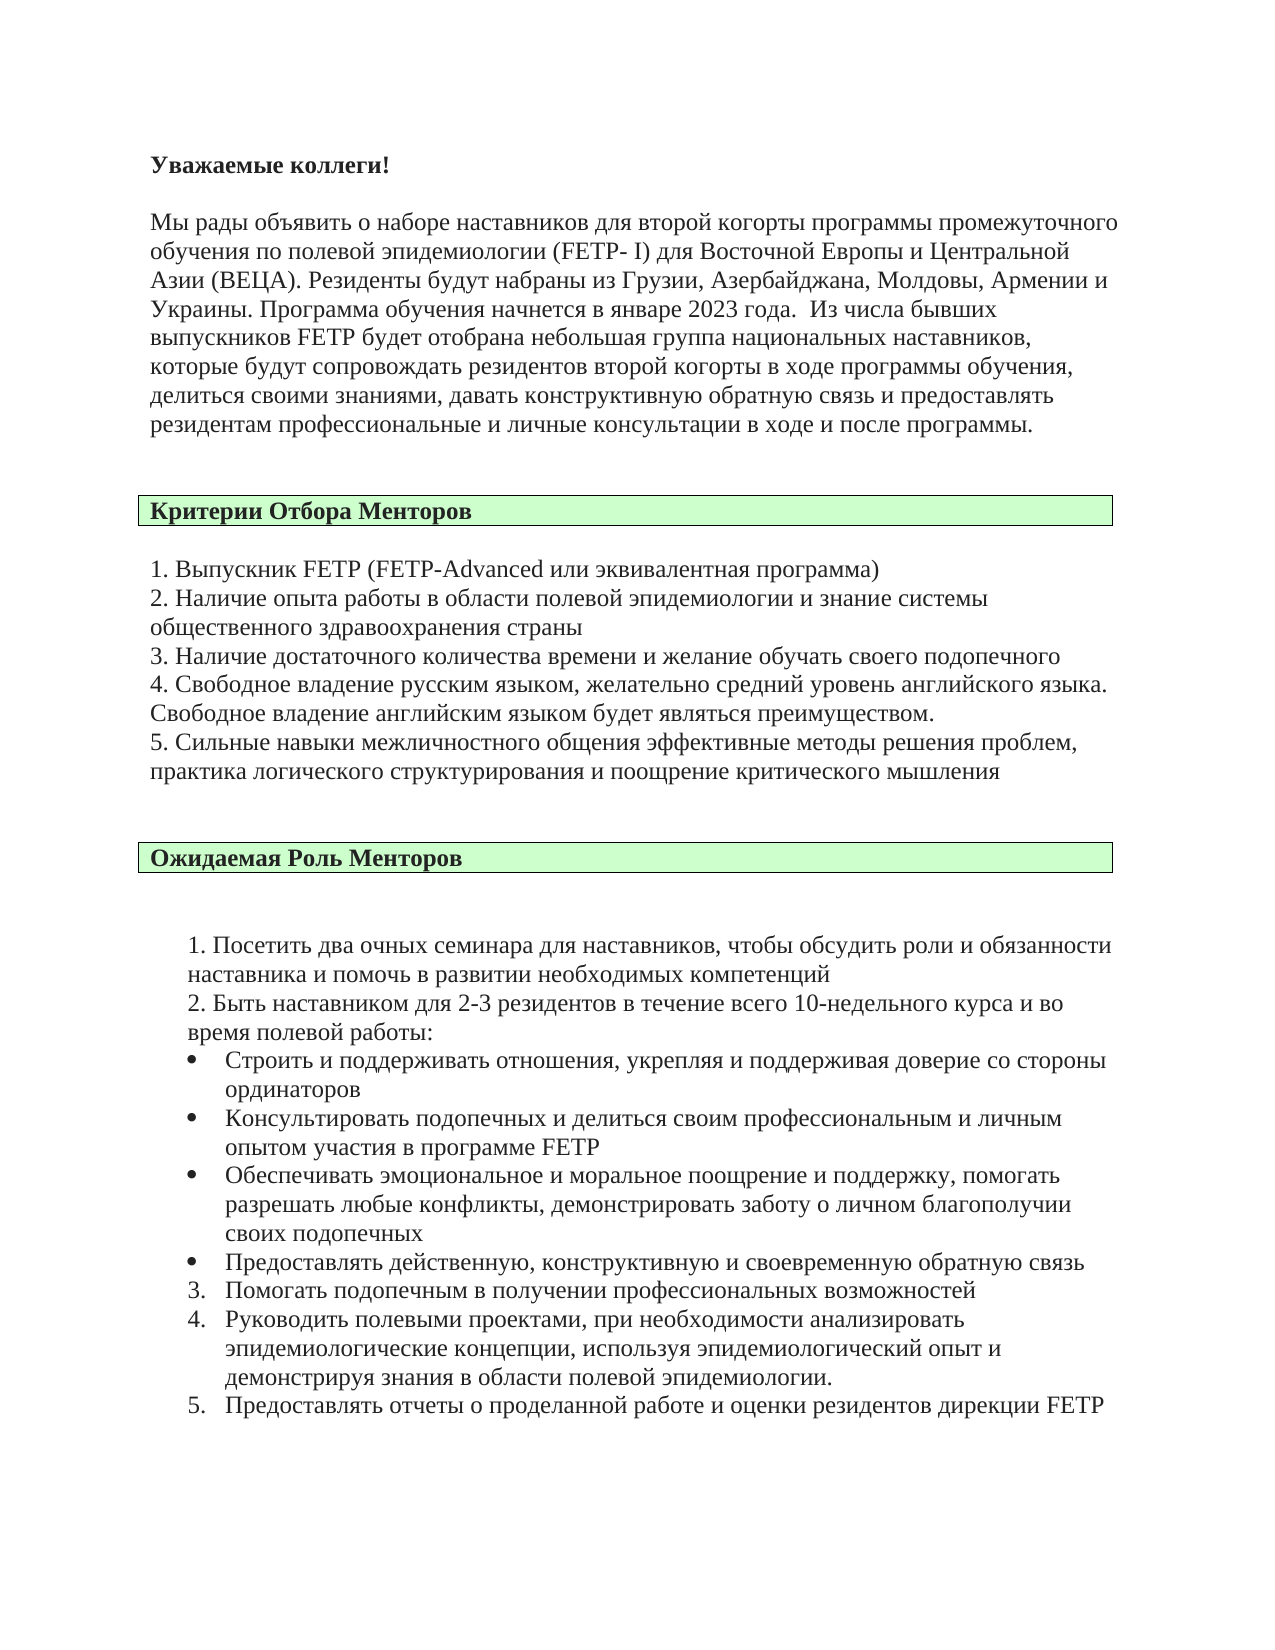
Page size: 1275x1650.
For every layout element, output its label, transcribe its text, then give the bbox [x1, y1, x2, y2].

table_header Ожидаемая Роль Менторов [139, 843, 1112, 872]
text 5. Сильные навыки межличностного общения эффективные методы решения проблем, практика логического структурирования и поощрение критического мышления [150, 727, 1125, 784]
list Помогать подопечным в получении профессиональных возможностей [187, 1275, 1125, 1304]
list Консультировать подопечных и делиться своим профессиональным и личным опытом участия в программе FETP [187, 1103, 1125, 1160]
text 4. Свободное владение русским языком, желательно средний уровень английского языка. Свободное владение английским языком будет являться преимуществом. [150, 669, 1125, 727]
list Руководить полевыми проектами, при необходимости анализировать эпидемиологические концепции, используя эпидемиологический опыт и демонстрируя знания в области полевой эпидемиологии. [187, 1304, 1125, 1390]
text 2. Быть наставником для 2-3 резидентов в течение всего 10-недельного курса и во время полевой работы: [187, 988, 1125, 1045]
text 3. Наличие достаточного количества времени и желание обучать своего подопечного [150, 641, 1125, 669]
text 1. Посетить два очных семинара для наставников, чтобы обсудить роли и обязанности наставника и помочь в развитии необходимых компетенций [187, 930, 1125, 988]
table_header Критерии Отбора Менторов [139, 496, 1112, 525]
list Предоставлять отчеты о проделанной работе и оценки резидентов дирекции FETP [187, 1390, 1125, 1419]
text 1. Выпускник FETP (FETP-Advanced или эквивалентная программа) [150, 554, 1125, 583]
text 2. Наличие опыта работы в области полевой эпидемиологии и знание системы общественного здравоохранения страны [150, 583, 1125, 641]
list Строить и поддерживать отношения, укрепляя и поддерживая доверие со стороны ординаторов [187, 1045, 1125, 1103]
text Уважаемые коллеги! [150, 150, 1125, 179]
list Обеспечивать эмоциональное и моральное поощрение и поддержку, помогать разрешать любые конфликты, демонстрировать заботу о личном благополучии своих подопечных [187, 1160, 1125, 1247]
text Мы рады объявить о наборе наставников для второй когорты программы промежуточного обучения по полевой эпидемиологии (FETP- I) для Восточной Европы и Центральной Азии (ВЕЦА). Резиденты будут набраны из Грузии, Азербайджана, Молдовы, Армении и Украины. Программа обучения начнется в январе 2023 года. Из числа бывших выпускников FETP будет отобрана небольшая группа национальных наставников, которые будут сопровождать резидентов второй когорты в ходе программы обучения, делиться своими знаниями, давать конструктивную обратную связь и предоставлять резидентам профессиональные и личные консультации в ходе и после программы. [150, 207, 1125, 437]
list Предоставлять действенную, конструктивную и своевременную обратную связь [187, 1247, 1125, 1275]
